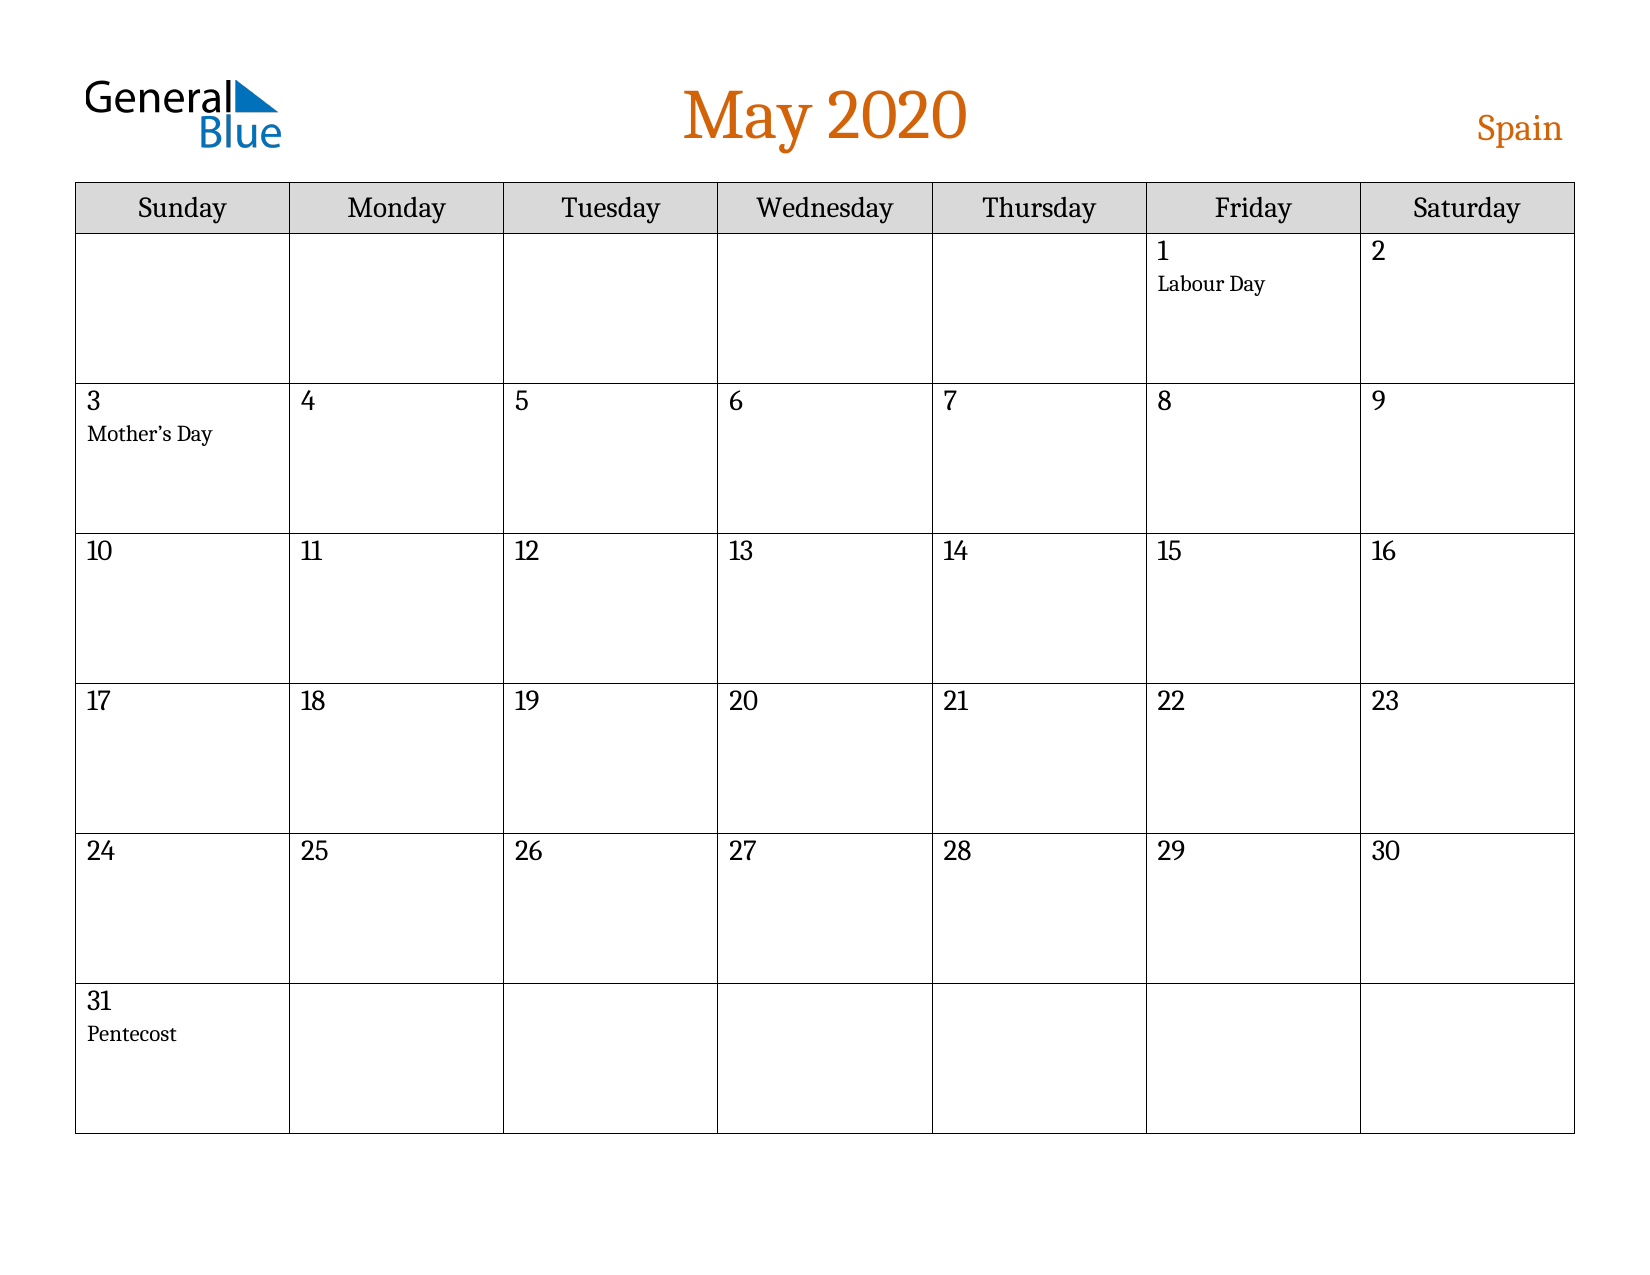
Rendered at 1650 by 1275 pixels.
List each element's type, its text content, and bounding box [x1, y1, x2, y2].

table_cell [1147, 720, 1360, 833]
table_cell [933, 870, 1146, 983]
table_cell 11 [290, 534, 503, 570]
table_cell [933, 570, 1146, 683]
table_cell [290, 234, 503, 270]
table_cell 3 [76, 384, 289, 420]
table_cell 2 [1361, 234, 1574, 270]
table_cell Pentecost [76, 1020, 289, 1133]
table_cell [1361, 1020, 1574, 1133]
table_cell 13 [718, 534, 932, 570]
table_cell 12 [504, 534, 717, 570]
picture [86, 80, 281, 148]
table_cell [504, 420, 717, 533]
table_cell 21 [933, 684, 1146, 720]
table_header [76, 75, 503, 182]
table_cell [504, 234, 717, 270]
table_cell [290, 870, 503, 983]
table_cell [1361, 270, 1574, 383]
table_cell [1147, 420, 1360, 533]
table_cell [1361, 720, 1574, 833]
table_cell 10 [76, 534, 289, 570]
table_cell 28 [933, 834, 1146, 870]
table_cell 20 [718, 684, 932, 720]
table_cell [718, 984, 932, 1020]
table_cell 1 [1147, 234, 1360, 270]
table_cell [76, 720, 289, 833]
table_header May 2020 [504, 75, 1146, 182]
table_cell 16 [1361, 534, 1574, 570]
table_cell [933, 234, 1146, 270]
table_cell [76, 234, 289, 270]
table_cell [1361, 420, 1574, 533]
table_cell 6 [718, 384, 932, 420]
table_cell [933, 270, 1146, 383]
table_header Spain [1146, 75, 1574, 182]
table_cell 29 [1147, 834, 1360, 870]
table_cell 17 [76, 684, 289, 720]
table_cell Friday [1147, 183, 1360, 233]
table_cell [718, 570, 932, 683]
table_cell 5 [504, 384, 717, 420]
table_cell 7 [933, 384, 1146, 420]
table_cell [933, 420, 1146, 533]
table_cell 27 [718, 834, 932, 870]
table_cell [933, 984, 1146, 1020]
table_cell Monday [290, 183, 503, 233]
table_cell [504, 270, 717, 383]
table_cell 25 [290, 834, 503, 870]
table_cell [76, 570, 289, 683]
table_cell Thursday [933, 183, 1146, 233]
table_cell 31 [76, 984, 289, 1020]
table_cell 9 [1361, 384, 1574, 420]
table_cell [290, 420, 503, 533]
table_cell [504, 570, 717, 683]
table_cell [290, 720, 503, 833]
table_cell 18 [290, 684, 503, 720]
table_cell [718, 720, 932, 833]
table_cell [718, 270, 932, 383]
table_cell [504, 984, 717, 1020]
table_cell Tuesday [504, 183, 717, 233]
table_cell [504, 870, 717, 983]
table_cell [290, 270, 503, 383]
table_cell [504, 720, 717, 833]
table_cell 22 [1147, 684, 1360, 720]
table_cell [718, 234, 932, 270]
table_cell Labour Day [1147, 270, 1360, 383]
table_cell 14 [933, 534, 1146, 570]
table_cell Wednesday [718, 183, 932, 233]
table_cell 26 [504, 834, 717, 870]
table_cell Mother’s Day [76, 420, 289, 533]
table_cell [933, 1020, 1146, 1133]
table_cell [290, 570, 503, 683]
table_cell 24 [76, 834, 289, 870]
table_cell 30 [1361, 834, 1574, 870]
table_cell Sunday [76, 183, 289, 233]
table_cell [1147, 1020, 1360, 1133]
table_cell [1361, 870, 1574, 983]
table_cell [718, 420, 932, 533]
table_cell [290, 1020, 503, 1133]
table_cell [290, 984, 503, 1020]
table_cell [504, 1020, 717, 1133]
table_cell 19 [504, 684, 717, 720]
table_cell [1147, 984, 1360, 1020]
table_cell Saturday [1361, 183, 1574, 233]
table_cell [76, 270, 289, 383]
table_cell [1361, 984, 1574, 1020]
table_cell 23 [1361, 684, 1574, 720]
table_cell 4 [290, 384, 503, 420]
table_cell 15 [1147, 534, 1360, 570]
table_cell [1361, 570, 1574, 683]
table_cell [718, 1020, 932, 1133]
table_cell 8 [1147, 384, 1360, 420]
table_cell [933, 720, 1146, 833]
table_cell [718, 870, 932, 983]
table_cell [1147, 570, 1360, 683]
table_cell [76, 870, 289, 983]
table_cell [1147, 870, 1360, 983]
